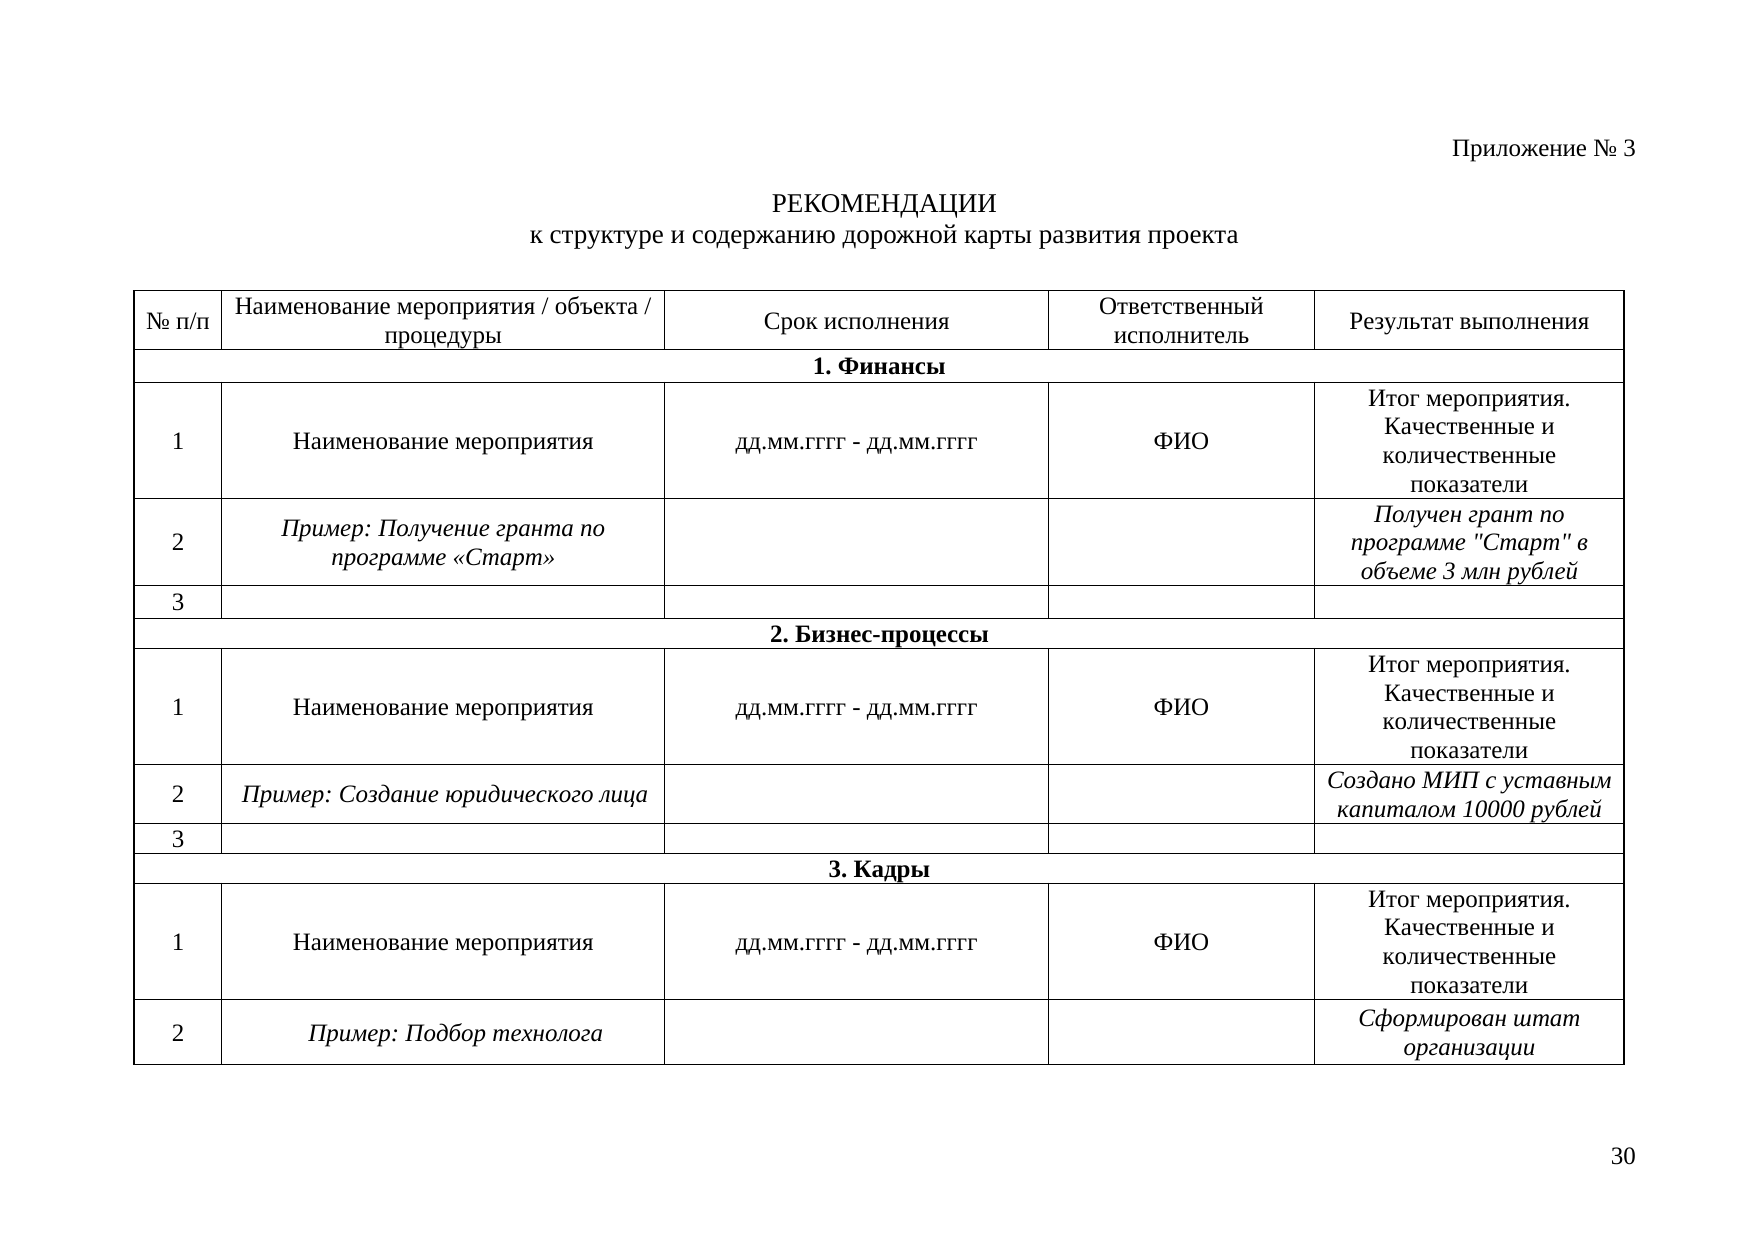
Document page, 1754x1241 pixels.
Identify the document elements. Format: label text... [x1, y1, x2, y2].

text Приложение № 3 [133, 133, 1636, 162]
table_cell [665, 824, 1048, 853]
table_cell 2 [135, 765, 221, 822]
table_cell 1 [135, 884, 221, 999]
table_cell дд.мм.гггг - дд.мм.гггг [665, 649, 1048, 764]
table_cell 3 [135, 824, 221, 853]
table_cell 1. Финансы [135, 350, 1623, 382]
table_cell [222, 586, 664, 618]
table_cell Итог мероприятия. Качественные и количественные показатели [1315, 649, 1623, 764]
table_cell Получен грант по программе "Старт" в объеме 3 млн рублей [1315, 499, 1623, 585]
table_cell 3. Кадры [135, 854, 1623, 883]
table_cell ФИО [1049, 649, 1314, 764]
table_cell ФИО [1049, 884, 1314, 999]
table_cell Пример: Создание юридического лица [222, 765, 664, 822]
table_cell Пример: Получение гранта по программе «Старт» [222, 499, 664, 585]
table_cell [1315, 586, 1623, 618]
table_cell [665, 1000, 1048, 1064]
table_cell [1049, 765, 1314, 822]
subtitle РЕКОМЕНДАЦИИ к структуре и содержанию дорожной карты развития проекта [133, 187, 1636, 249]
table_cell [1049, 499, 1314, 585]
table_cell ФИО [1049, 383, 1314, 498]
table_cell 2 [135, 499, 221, 585]
table_cell Итог мероприятия. Качественные и количественные показатели [1315, 383, 1623, 498]
table_header № п/п [135, 291, 221, 349]
table_header Результат выполнения [1315, 291, 1623, 349]
table_cell Пример: Подбор технолога [222, 1000, 664, 1064]
table_cell дд.мм.гггг - дд.мм.гггг [665, 884, 1048, 999]
table_cell 3 [135, 586, 221, 618]
table_cell [222, 824, 664, 853]
table_header Ответственный исполнитель [1049, 291, 1314, 349]
table_cell Сформирован штат организации [1315, 1000, 1623, 1064]
table_cell 1 [135, 649, 221, 764]
table_cell Наименование мероприятия [222, 649, 664, 764]
table_cell Наименование мероприятия [222, 884, 664, 999]
table_cell [1049, 586, 1314, 618]
table_header Наименование мероприятия / объекта / процедуры [222, 291, 664, 349]
table_cell [1049, 1000, 1314, 1064]
table_cell 1 [135, 383, 221, 498]
table_cell [665, 765, 1048, 822]
table_cell [1315, 824, 1623, 853]
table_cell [1315, 884, 1623, 999]
table_cell Наименование мероприятия [222, 383, 664, 498]
table_cell [665, 586, 1048, 618]
table_cell [1049, 824, 1314, 853]
table_cell 2. Бизнес-процессы [135, 619, 1623, 648]
table_cell 2 [135, 1000, 221, 1064]
table_cell дд.мм.гггг - дд.мм.гггг [665, 383, 1048, 498]
table_cell [665, 499, 1048, 585]
table_header Срок исполнения [665, 291, 1048, 349]
table_cell Создано МИП с уставным капиталом 10000 рублей [1315, 765, 1623, 822]
